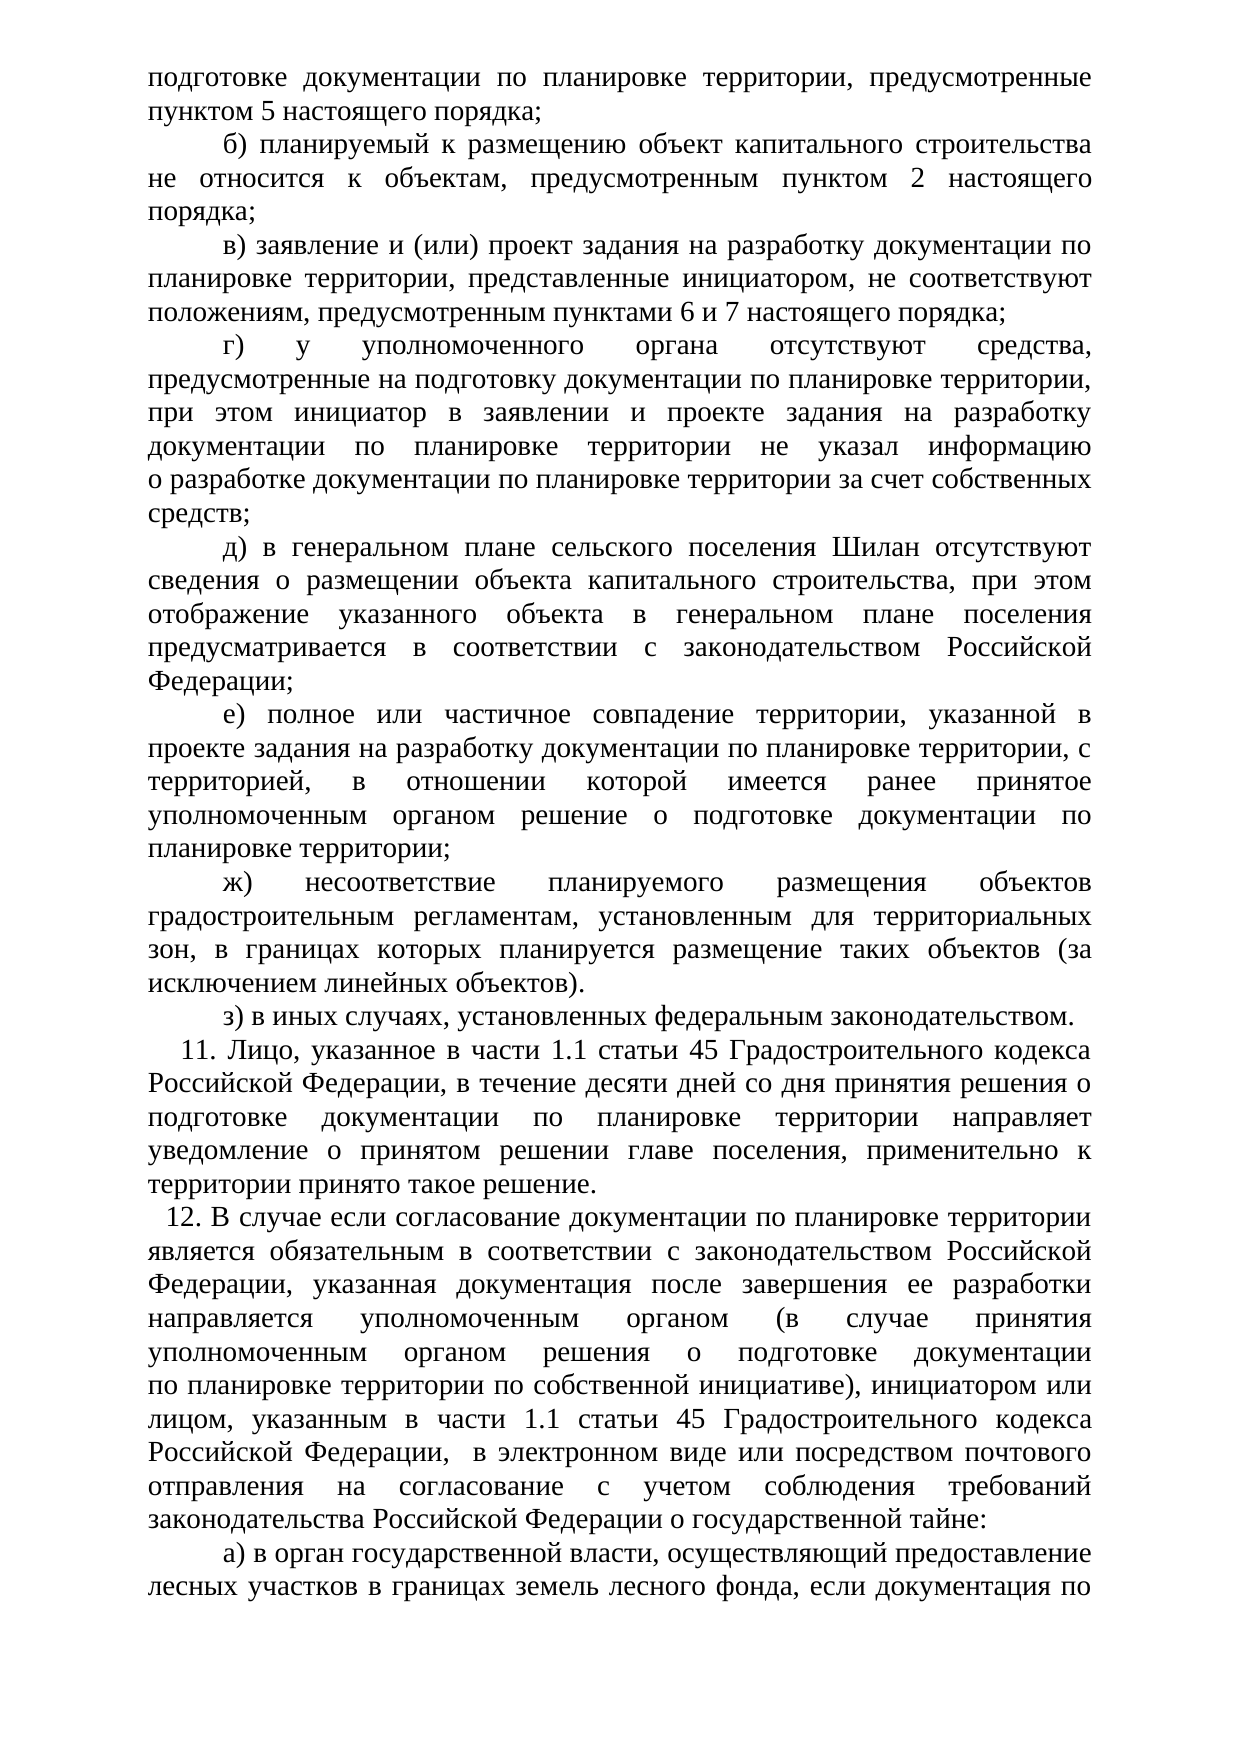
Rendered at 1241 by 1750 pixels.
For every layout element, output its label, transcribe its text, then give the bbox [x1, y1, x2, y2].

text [148, 1535, 1092, 1602]
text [148, 59, 1092, 126]
text г) у уполномоченного органа отсутствуют средства, предусмотренные на подготовку документации по планировке территории, при этом инициатор в заявлении и проекте задания на разработку документации по планировке территории не указал информацию о разработке документации по планировке территории за счет собственных средств; [148, 327, 1092, 529]
text д) в генеральном плане сельского поселения Шилан отсутствуют сведения о размещении объекта капитального строительства, при этом отображение указанного объекта в генеральном плане поселения предусматривается в соответствии с законодательством Российской Федерации; [148, 529, 1092, 696]
text ж) несоответствие планируемого размещения объектов градостроительным регламентам, установленным для территориальных зон, в границах которых планируется размещение таких объектов (за исключением линейных объектов). [148, 864, 1092, 998]
text в) заявление и (или) проект задания на разработку документации по планировке территории, представленные инициатором, не соответствуют положениям, предусмотренным пунктами 6 и 7 настоящего порядка; [148, 227, 1092, 327]
text б) планируемый к размещению объект капитального строительства не относится к объектам, предусмотренным пунктом 2 настоящего порядка; [148, 126, 1092, 227]
text з) в иных случаях, установленных федеральным законодательством. [148, 998, 1092, 1032]
text е) полное или частичное совпадение территории, указанной в проекте задания на разработку документации по планировке территории, с территорией, в отношении которой имеется ранее принятое уполномоченным органом решение о подготовке документации по планировке территории; [148, 696, 1092, 864]
text 11. Лицо, указанное в части 1.1 статьи 45 Градостроительного кодекса Российской Федерации, в течение десяти дней со дня принятия решения о подготовке документации по планировке территории направляет уведомление о принятом решении главе поселения, применительно к территории принято такое решение. [148, 1032, 1092, 1199]
text 12. В случае если согласование документации по планировке территории является обязательным в соответствии с законодательством Российской Федерации, указанная документация после завершения ее разработки направляется уполномоченным органом (в случае принятия уполномоченным органом решения о подготовке документации по планировке территории по собственной инициативе), инициатором или лицом, указанным в части 1.1 статьи 45 Градостроительного кодекса Российской Федерации, в электронном виде или посредством почтового отправления на согласование с учетом соблюдения требований законодательства Российской Федерации о государственной тайне: [148, 1199, 1092, 1535]
